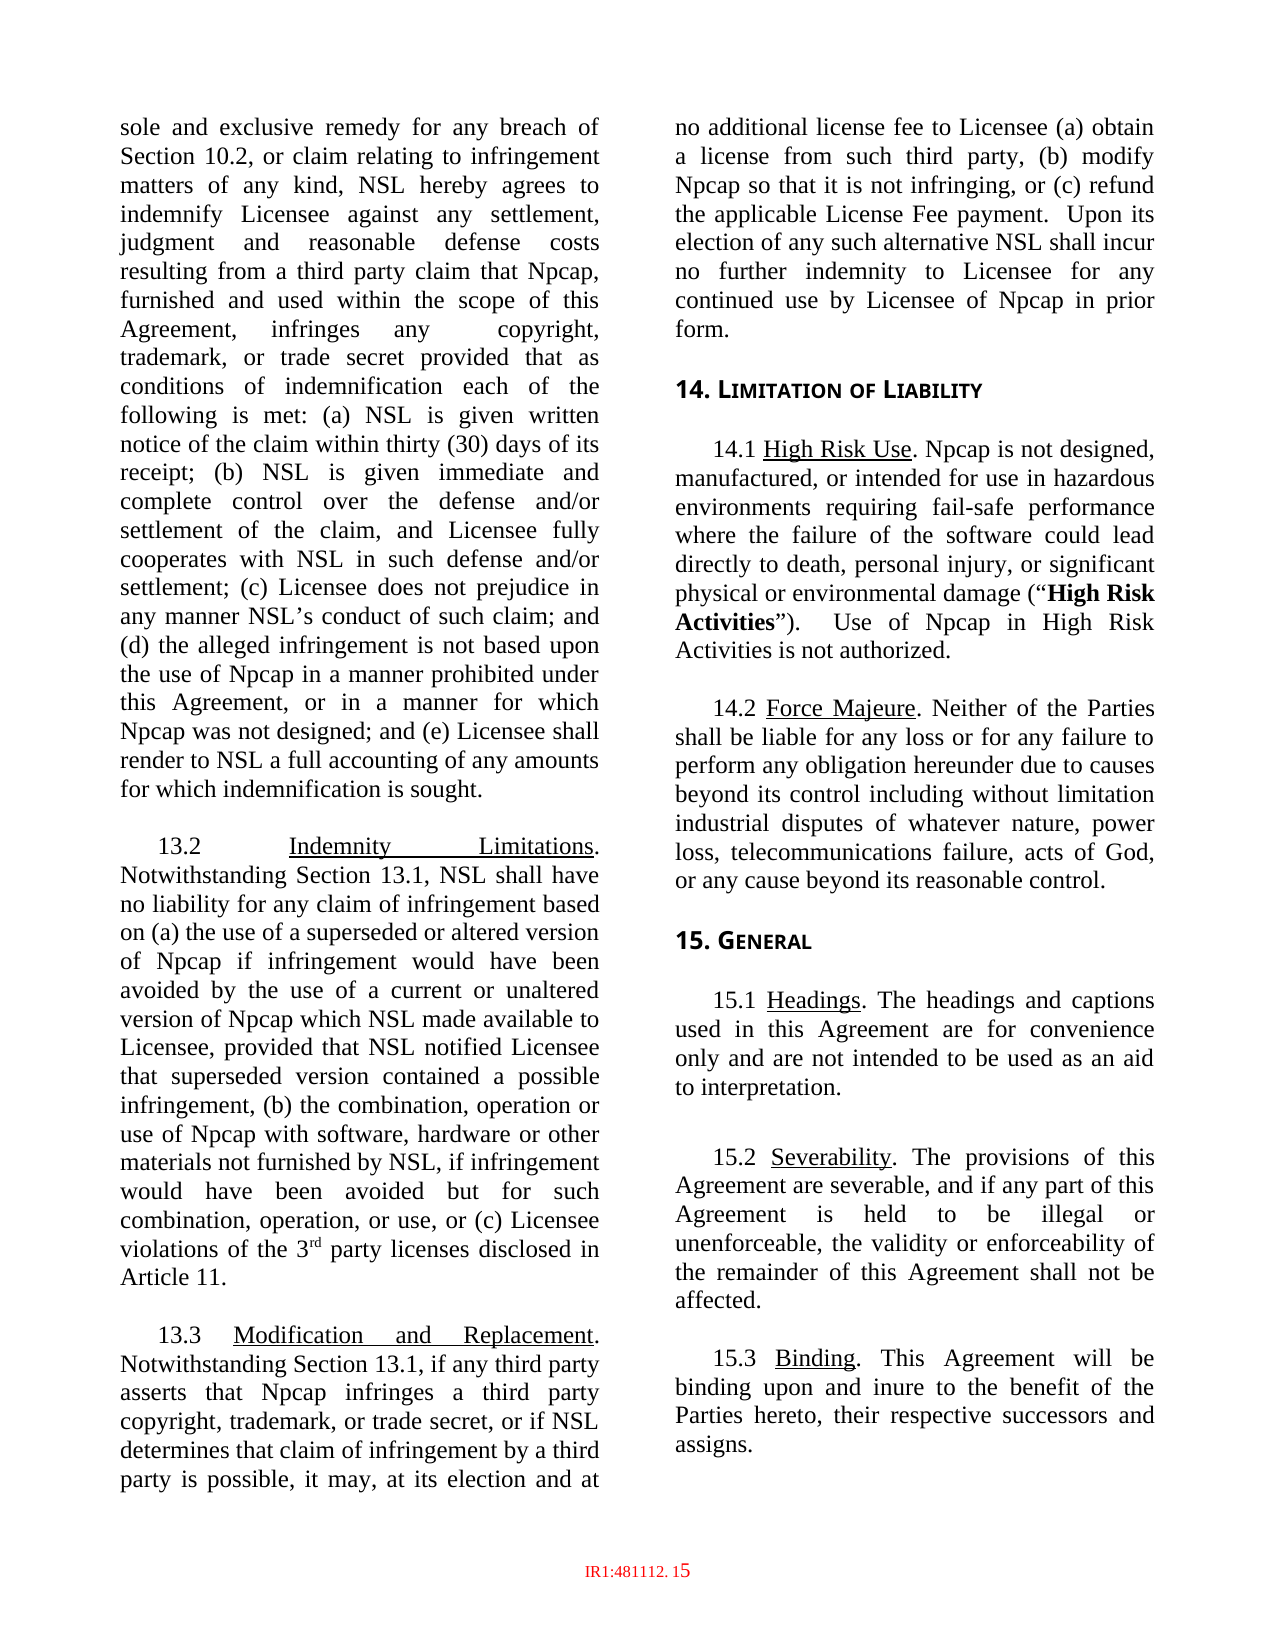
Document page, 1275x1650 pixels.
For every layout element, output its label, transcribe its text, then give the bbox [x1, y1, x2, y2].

text 13.2 Indemnity Limitations. Notwithstanding Section 13.1, NSL shall have no liability for any claim of infringement based on (a) the use of a superseded or altered version of Npcap if infringement would have been avoided by the use of a current or unaltered version of Npcap which NSL made available to Licensee, provided that NSL notified Licensee that superseded version contained a possible infringement, (b) the combination, operation or use of Npcap with software, hardware or other materials not furnished by NSL, if infringement would have been avoided but for such combination, operation, or use, or (c) Licensee violations of the 3rd party licenses disclosed in Article 11. [120, 831, 600, 1291]
text 14.1 High Risk Use. Npcap is not designed, manufactured, or intended for use in hazardous environments requiring fail-safe performance where the failure of the software could lead directly to death, personal injury, or significant physical or environmental damage (“High Risk Activities”). Use of Npcap in High Risk Activities is not authorized. [675, 434, 1155, 664]
text 14.2 Force Majeure. Neither of the Parties shall be liable for any loss or for any failure to perform any obligation hereunder due to causes beyond its control including without limitation industrial disputes of whatever nature, power loss, telecommunications failure, acts of God, or any cause beyond its reasonable control. [675, 693, 1155, 894]
list 15.1 Headings. The headings and captions used in this Agreement are for convenience only and are not intended to be used as an aid to interpretation. [675, 986, 1155, 1101]
text 13.3 Modification and Replacement. Notwithstanding Section 13.1, if any third party asserts that Npcap infringes a third party copyright, trademark, or trade secret, or if NSL determines that claim of infringement by a third party is possible, it may, at its election and at no additional license fee to Licensee (a) obtain a license from such third party, (b) modify Npcap so that it is not infringing, or (c) refund the applicable License Fee payment. Upon its election of any such alternative NSL shall incur no further indemnity to Licensee for any continued use by Licensee of Npcap in prior form. [675, 112, 1155, 342]
text 15.2 Severability. The provisions of this Agreement are severable, and if any part of this Agreement is held to be illegal or unenforceable, the validity or enforceability of the remainder of this Agreement shall not be affected. [675, 1142, 1155, 1314]
text 13.3 Modification and Replacement. Notwithstanding Section 13.1, if any third party asserts that Npcap infringes a third party copyright, trademark, or trade secret, or if NSL determines that claim of infringement by a third party is possible, it may, at its election and at no additional license fee to Licensee (a) obtain a license from such third party, (b) modify Npcap so that it is not infringing, or (c) refund the applicable License Fee payment. Upon its election of any such alternative NSL shall incur no further indemnity to Licensee for any continued use by Licensee of Npcap in prior form. [120, 1320, 600, 1492]
text 15.3 Binding. This Agreement will be binding upon and inure to the benefit of the Parties hereto, their respective successors and assigns. [675, 1343, 1155, 1458]
text 14. Limitation of Liability [675, 371, 1155, 405]
text 15. General [675, 923, 1155, 957]
